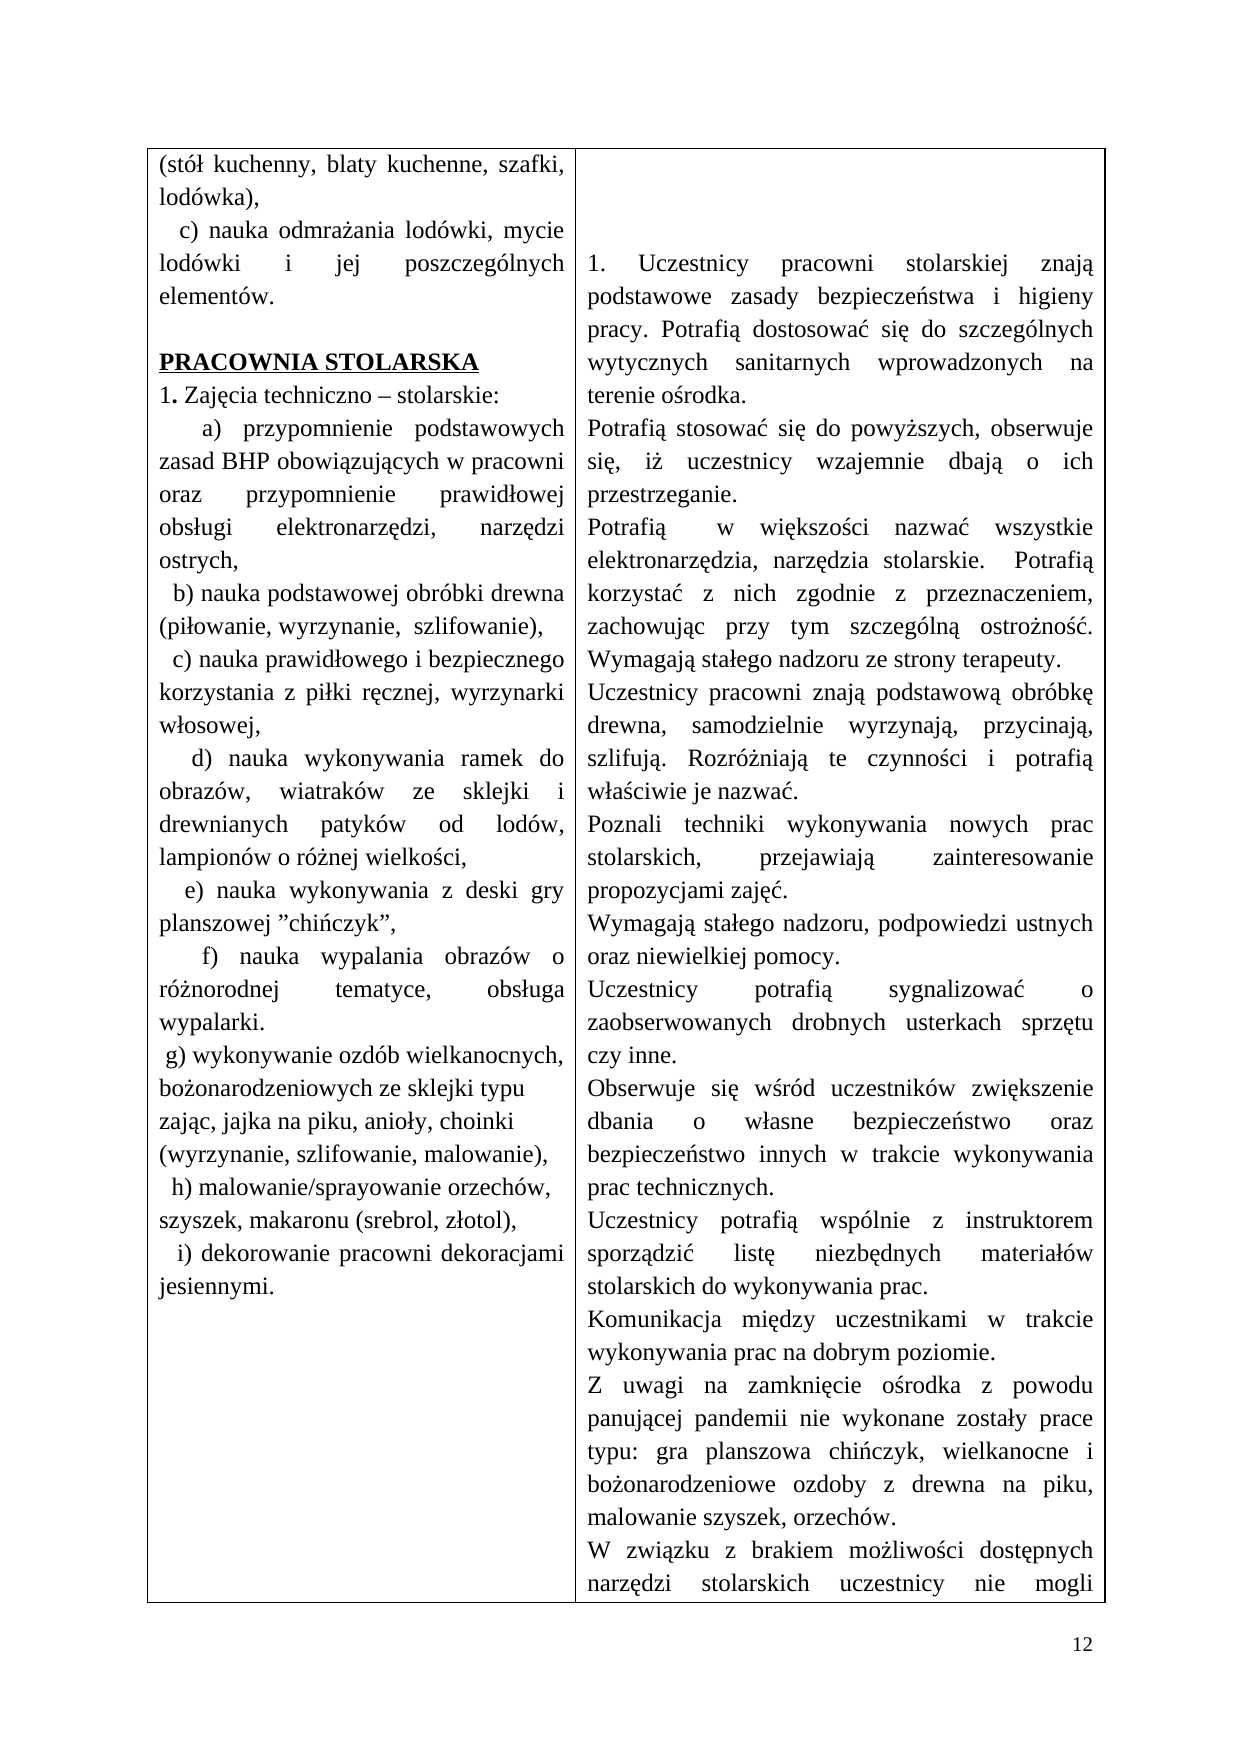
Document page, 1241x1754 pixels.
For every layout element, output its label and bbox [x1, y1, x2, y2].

table_cell [576, 149, 1104, 1602]
table_cell [148, 149, 575, 1602]
